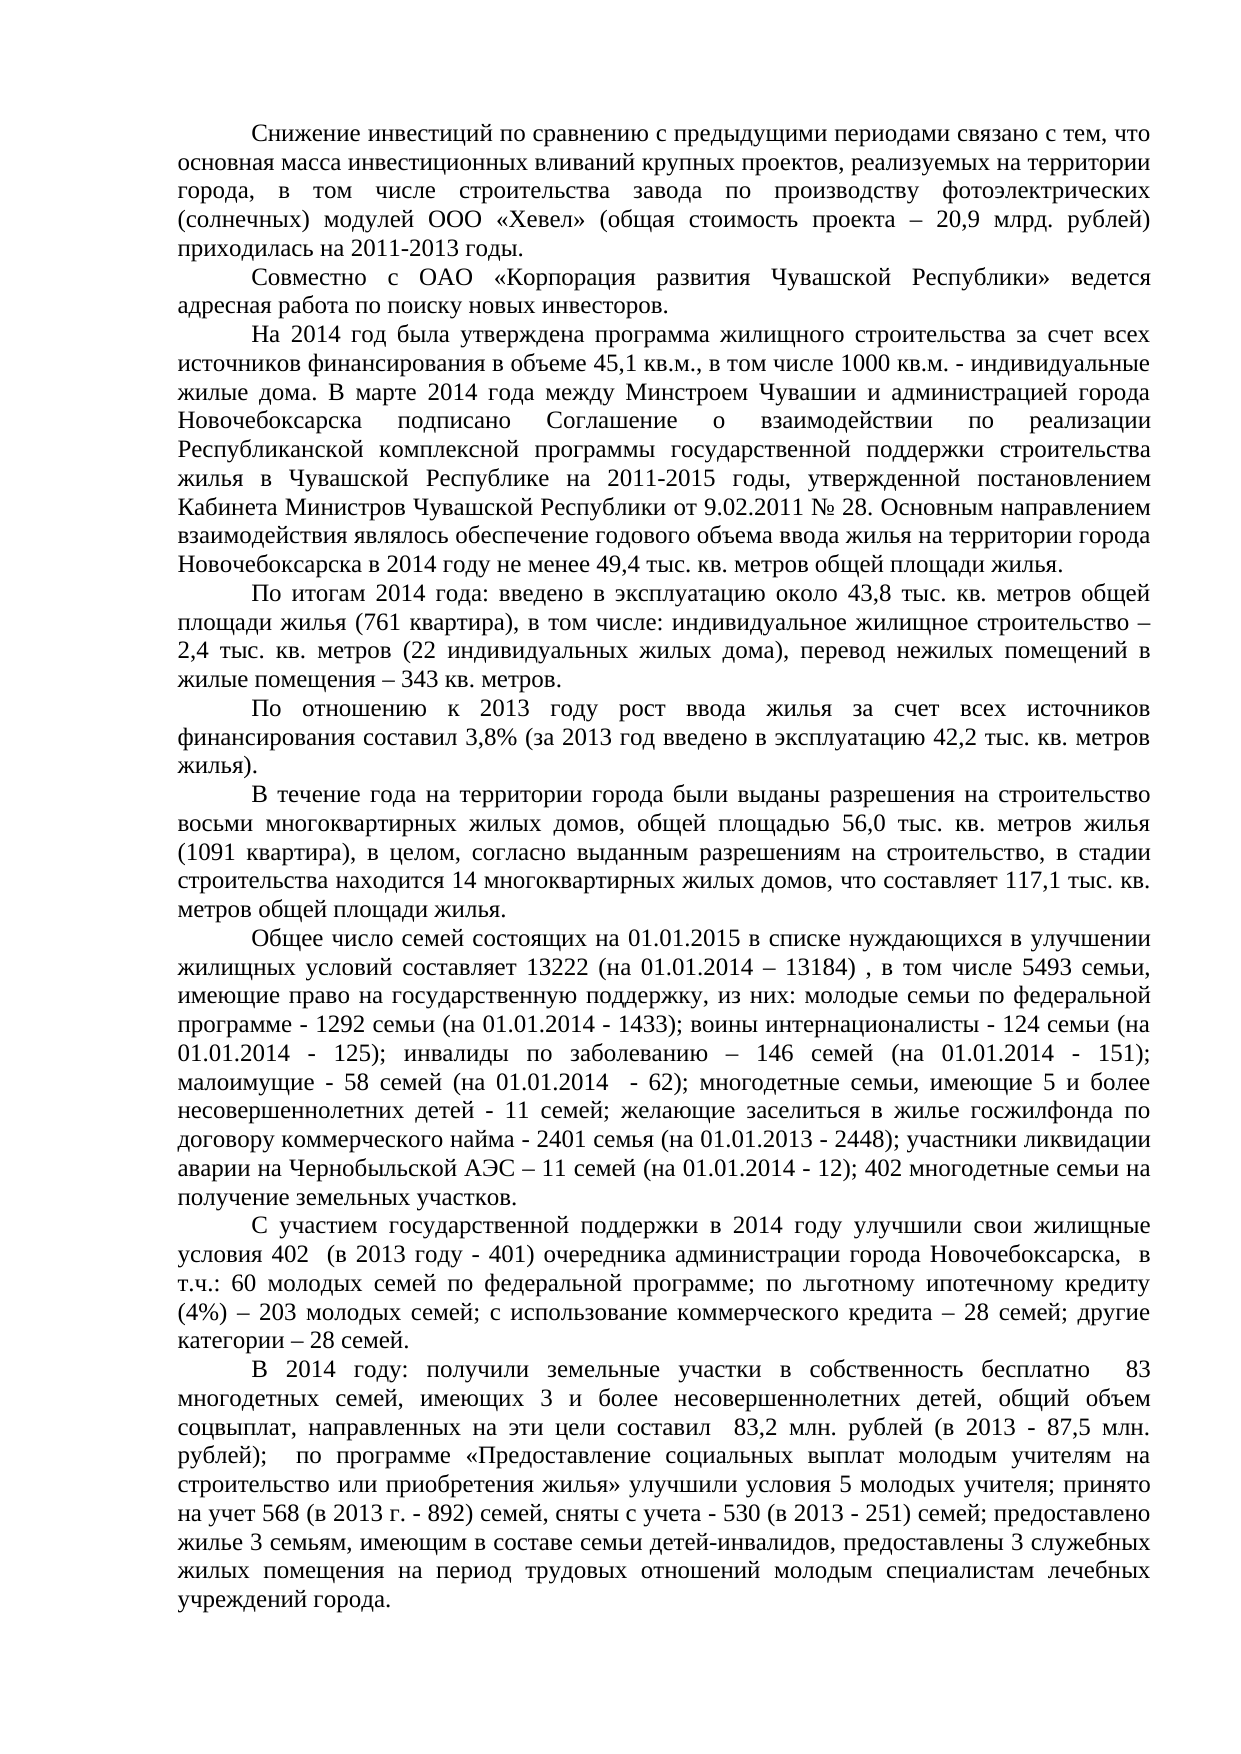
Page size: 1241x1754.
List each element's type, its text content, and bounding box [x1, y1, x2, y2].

text На 2014 год была утверждена программа жилищного строительства за счет всех источников финансирования в объеме 45,1 кв.м., в том числе 1000 кв.м. - индивидуальные жилые дома. В марте 2014 года между Минстроем Чувашии и администрацией города Новочебоксарска подписано Соглашение о взаимодействии по реализации Республиканской комплексной программы государственной поддержки строительства жилья в Чувашской Республике на 2011-2015 годы, утвержденной постановлением Кабинета Министров Чувашской Республики от 9.02.2011 № 28. Основным направлением взаимодействия являлось обеспечение годового объема ввода жилья на территории города Новочебоксарска в 2014 году не менее 49,4 тыс. кв. метров общей площади жилья. [177, 319, 1152, 578]
text Совместно с ОАО «Корпорация развития Чувашской Республики» ведется адресная работа по поиску новых инвесторов. [177, 262, 1152, 319]
text По отношению к 2013 году рост ввода жилья за счет всех источников финансирования составил 3,8% (за 2013 год введено в эксплуатацию 42,2 тыс. кв. метров жилья). [177, 693, 1152, 779]
text Снижение инвестиций по сравнению с предыдущими периодами связано с тем, что основная масса инвестиционных вливаний крупных проектов, реализуемых на территории города, в том числе строительства завода по производству фотоэлектрических (солнечных) модулей ООО «Хевел» (общая стоимость проекта – 20,9 млрд. рублей) приходилась на 2011-2013 годы. [177, 118, 1152, 262]
text Общее число семей состоящих на 01.01.2015 в списке нуждающихся в улучшении жилищных условий составляет 13222 (на 01.01.2014 – 13184) , в том числе 5493 семьи, имеющие право на государственную поддержку, из них: молодые семьи по федеральной программе - 1292 семьи (на 01.01.2014 - 1433); воины интернационалисты - 124 семьи (на 01.01.2014 - 125); инвалиды по заболеванию – 146 семей (на 01.01.2014 - 151); малоимущие - 58 семей (на 01.01.2014 - 62); многодетные семьи, имеющие 5 и более несовершеннолетних детей - 11 семей; желающие заселиться в жилье госжилфонда по договору коммерческого найма - 2401 семья (на 01.01.2013 - 2448); участники ликвидации аварии на Чернобыльской АЭС – 11 семей (на 01.01.2014 - 12); 402 многодетные семьи на получение земельных участков. [177, 923, 1152, 1211]
text В течение года на территории города были выданы разрешения на строительство восьми многоквартирных жилых домов, общей площадью 56,0 тыс. кв. метров жилья (1091 квартира), в целом, согласно выданным разрешениям на строительство, в стадии строительства находится 14 многоквартирных жилых домов, что составляет 117,1 тыс. кв. метров общей площади жилья. [177, 779, 1152, 923]
text С участием государственной поддержки в 2014 году улучшили свои жилищные условия 402 (в 2013 году - 401) очередника администрации города Новочебоксарска, в т.ч.: 60 молодых семей по федеральной программе; по льготному ипотечному кредиту (4%) – 203 молодых семей; с использование коммерческого кредита – 28 семей; другие категории – 28 семей. [177, 1211, 1152, 1354]
text В 2014 году: получили земельные участки в собственность бесплатно 83 многодетных семей, имеющих 3 и более несовершеннолетних детей, общий объем соцвыплат, направленных на эти цели составил 83,2 млн. рублей (в 2013 - 87,5 млн. рублей); по программе «Предоставление социальных выплат молодым учителям на строительство или приобретения жилья» улучшили условия 5 молодых учителя; принято на учет 568 (в 2013 г. - 892) семей, сняты с учета - 530 (в 2013 - 251) семей; предоставлено жилье 3 семьям, имеющим в составе семьи детей-инвалидов, предоставлены 3 служебных жилых помещения на период трудовых отношений молодым специалистам лечебных учреждений города. [177, 1354, 1152, 1613]
text По итогам 2014 года: введено в эксплуатацию около 43,8 тыс. кв. метров общей площади жилья (761 квартира), в том числе: индивидуальное жилищное строительство – 2,4 тыс. кв. метров (22 индивидуальных жилых дома), перевод нежилых помещений в жилые помещения – 343 кв. метров. [177, 578, 1152, 693]
